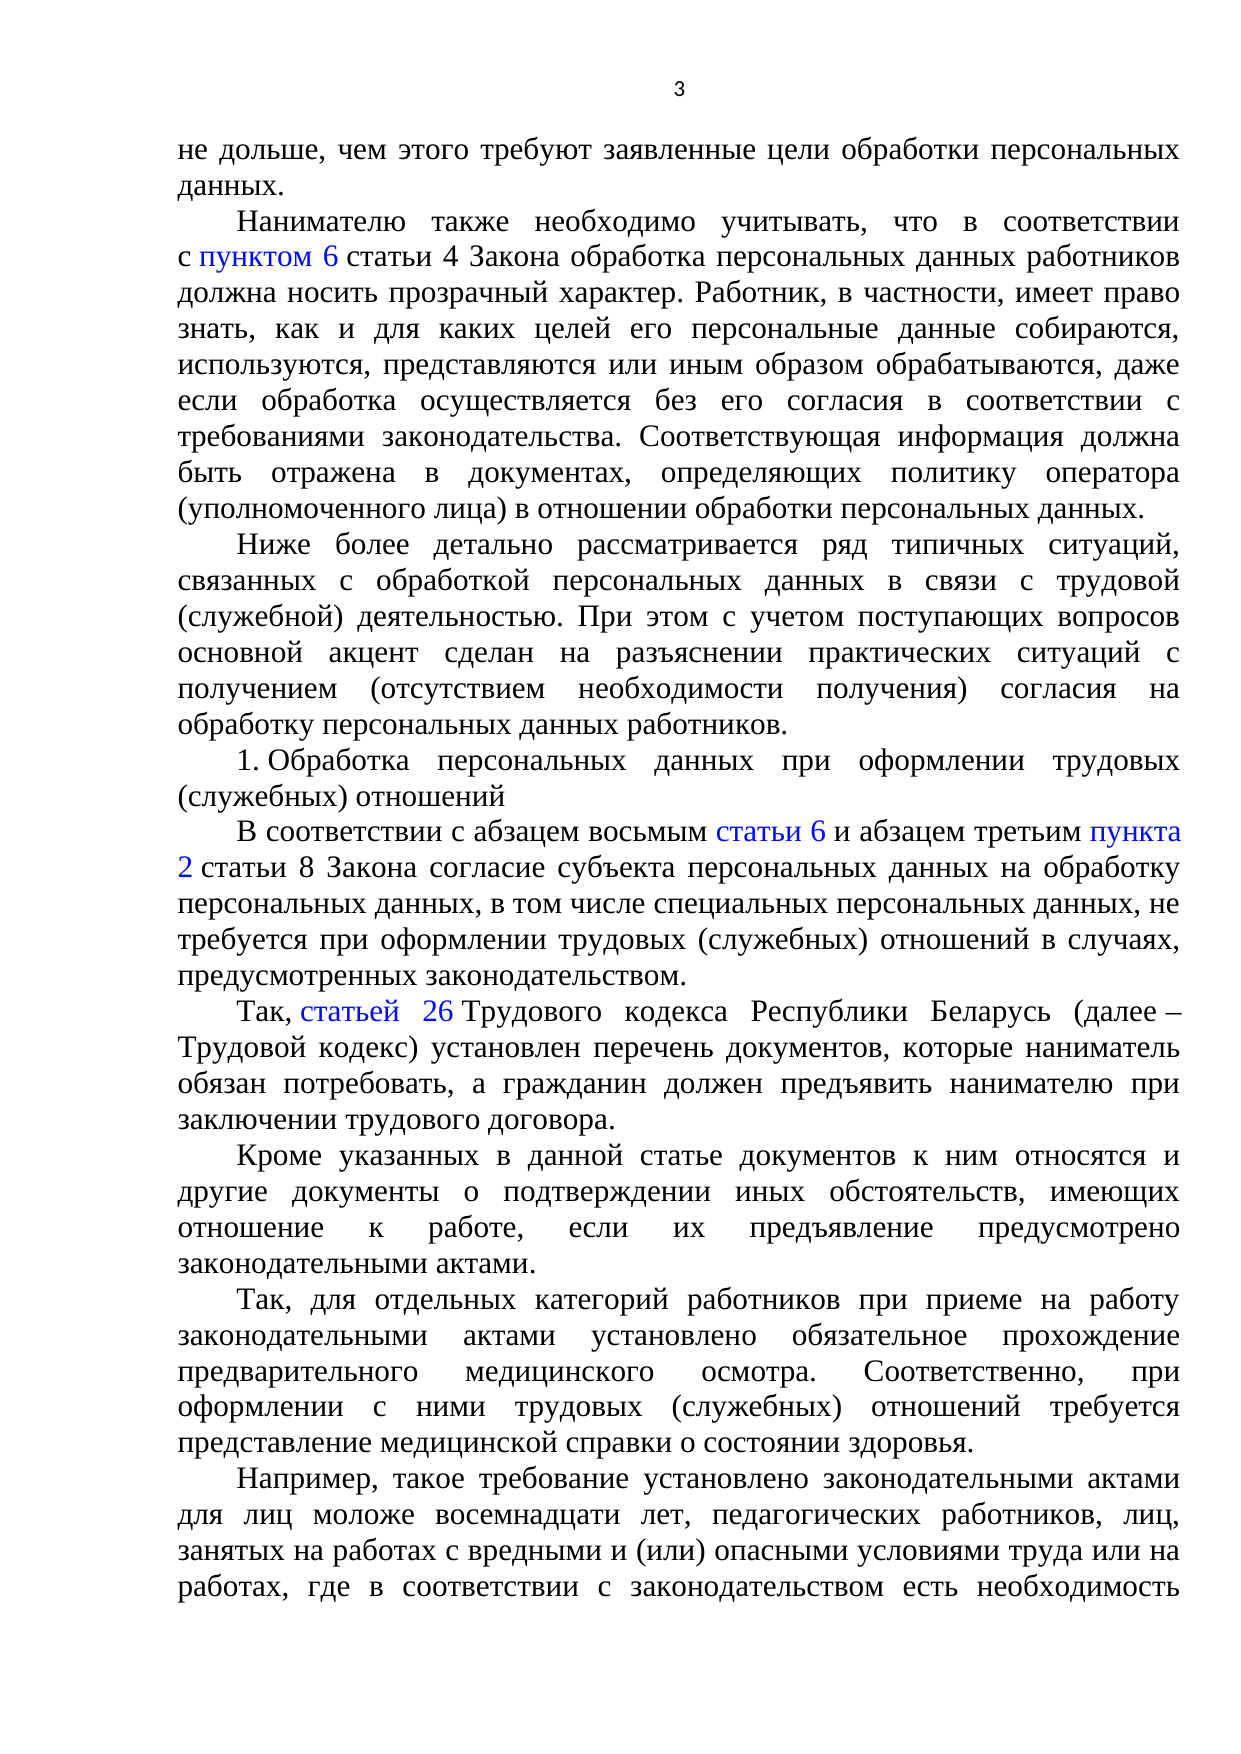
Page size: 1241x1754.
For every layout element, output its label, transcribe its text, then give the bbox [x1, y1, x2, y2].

text Ниже более детально рассматривается ряд типичных ситуаций, связанных с обработкой персональных данных в связи с трудовой (служебной) деятельностью. При этом с учетом поступающих вопросов основной акцент сделан на разъяснении практических ситуаций с получением (отсутствием необходимости получения) согласия на обработку персональных данных работников. [177, 525, 1181, 741]
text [177, 130, 1181, 202]
text В соответствии с абзацем восьмым статьи 6 и абзацем третьим пункта 2 статьи 8 Закона согласие субъекта персональных данных на обработку персональных данных, в том числе специальных персональных данных, не требуется при оформлении трудовых (служебных) отношений в случаях, предусмотренных законодательством. [177, 813, 1181, 992]
text Кроме указанных в данной статье документов к ним относятся и другие документы о подтверждении иных обстоятельств, имеющих отношение к работе, если их предъявление предусмотрено законодательными актами. [177, 1136, 1181, 1280]
text Так, для отдельных категорий работников при приеме на работу законодательными актами установлено обязательное прохождение предварительного медицинского осмотра. Соответственно, при оформлении с ними трудовых (служебных) отношений требуется представление медицинской справки о состоянии здоровья. [177, 1280, 1181, 1459]
text 1. Обработка персональных данных при оформлении трудовых (служебных) отношений [177, 741, 1181, 813]
text Так, статьей 26 Трудового кодекса Республики Беларусь (далее – Трудовой кодекс) установлен перечень документов, которые наниматель обязан потребовать, а гражданин должен предъявить нанимателю при заключении трудового договора. [177, 992, 1181, 1136]
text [177, 1459, 1181, 1603]
text Нанимателю также необходимо учитывать, что в соответствии с пунктом 6 статьи 4 Закона обработка персональных данных работников должна носить прозрачный характер. Работник, в частности, имеет право знать, как и для каких целей его персональные данные собираются, используются, представляются или иным образом обрабатываются, даже если обработка осуществляется без его согласия в соответствии с требованиями законодательства. Соответствующая информация должна быть отражена в документах, определяющих политику оператора (уполномоченного лица) в отношении обработки персональных данных. [177, 202, 1181, 525]
